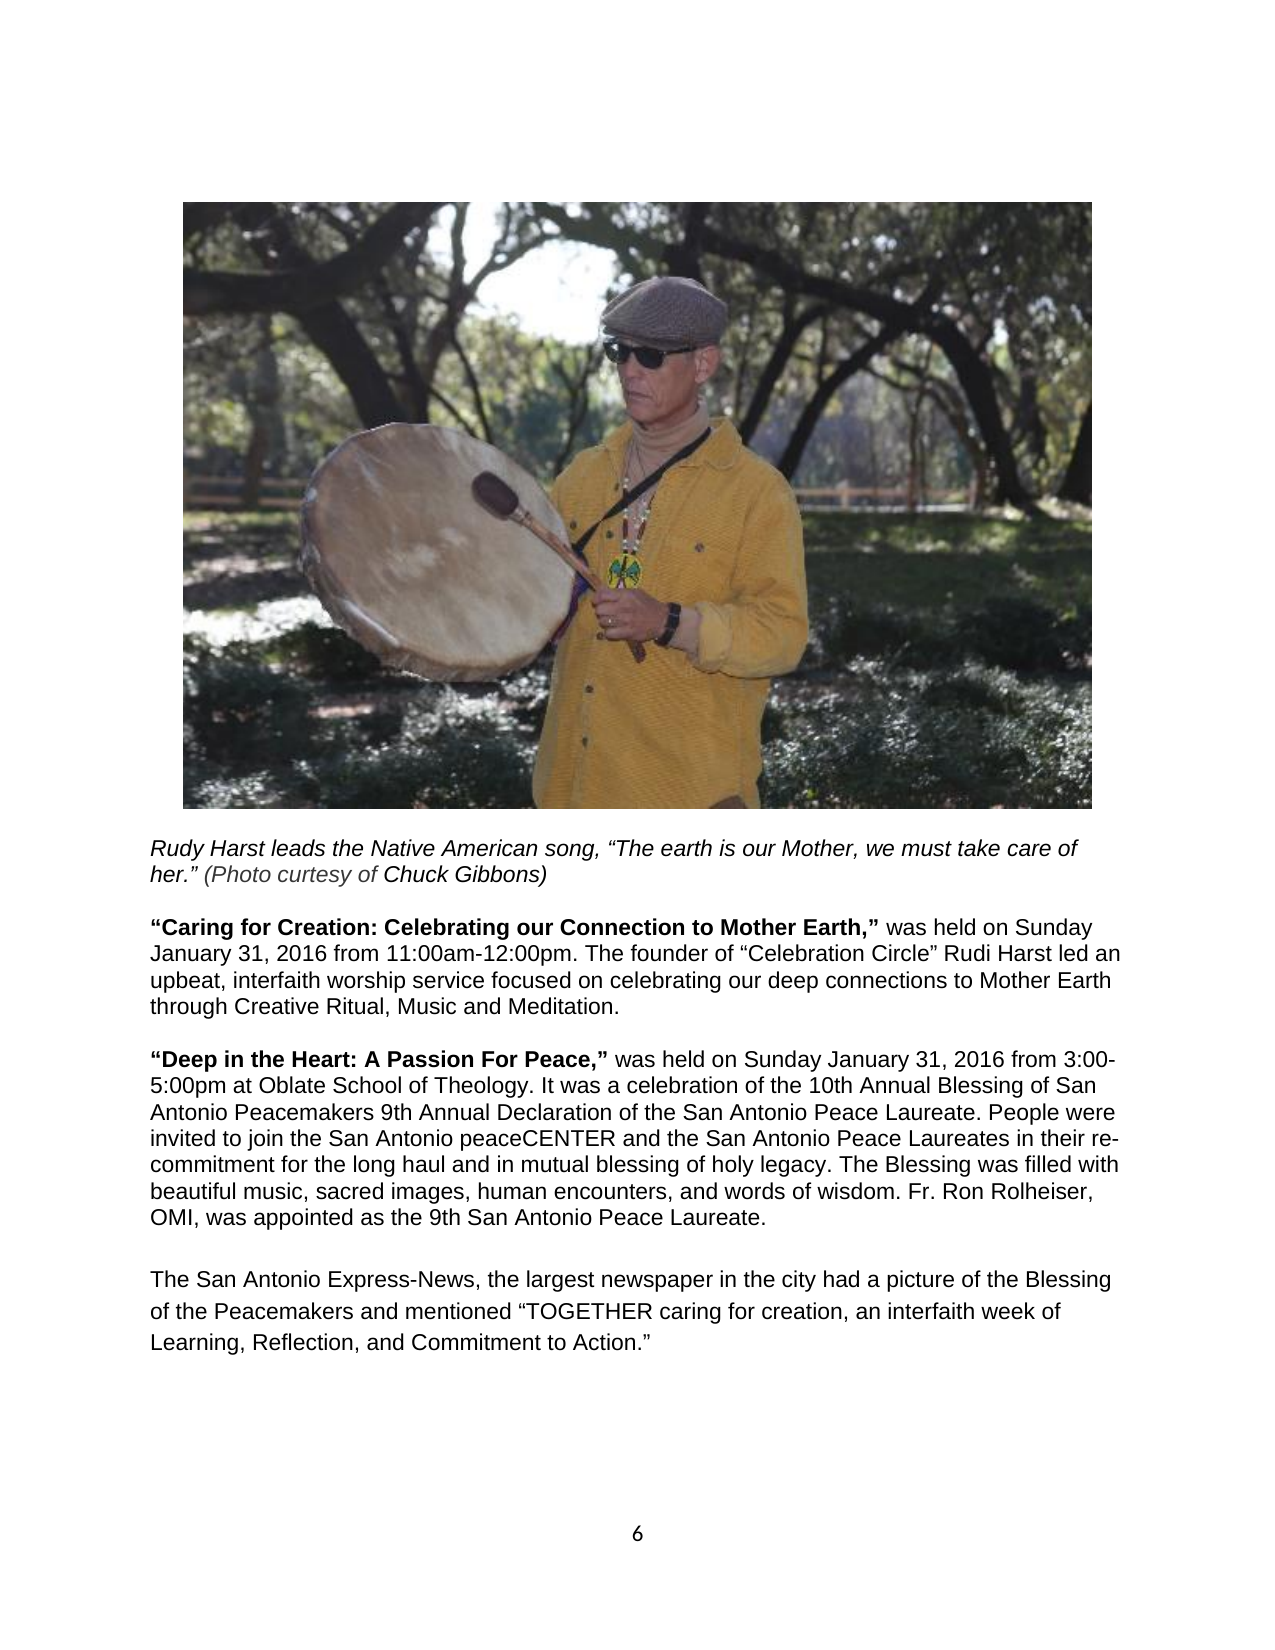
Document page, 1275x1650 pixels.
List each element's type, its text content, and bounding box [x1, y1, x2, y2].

text The San Antonio Express-News, the largest newspaper in the city had a picture of the Blessing of the Peacemakers and mentioned “TOGETHER caring for creation, an interfaith week of Learning, Reflection, and Commitment to Action.” [150, 1262, 1125, 1355]
text “Caring for Creation: Celebrating our Connection to Mother Earth,” was held on Sunday January 31, 2016 from 11:00am-12:00pm. The founder of “Celebration Circle” Rudi Harst led an upbeat, interfaith worship service focused on celebrating our deep connections to Mother Earth through Creative Ritual, Music and Meditation. [150, 914, 1125, 1019]
text “Deep in the Heart: A Passion For Peace,” was held on Sunday January 31, 2016 from 3:00-5:00pm at Oblate School of Theology. It was a celebration of the 10th Annual Blessing of San Antonio Peacemakers 9th Annual Declaration of the San Antonio Peace Laureate. People were invited to join the San Antonio peaceCENTER and the San Antonio Peace Laureates in their re-commitment for the long haul and in mutual blessing of holy legacy. The Blessing was filled with beautiful music, sacred images, human encounters, and words of wisdom. Fr. Ron Rolheiser, OMI, was appointed as the 9th San Antonio Peace Laureate. [150, 1046, 1125, 1230]
text Rudy Harst leads the Native American song, “The earth is our Mother, we must take care of her.” (Photo curtesy of Chuck Gibbons) [150, 835, 1125, 888]
picture [183, 202, 1092, 809]
